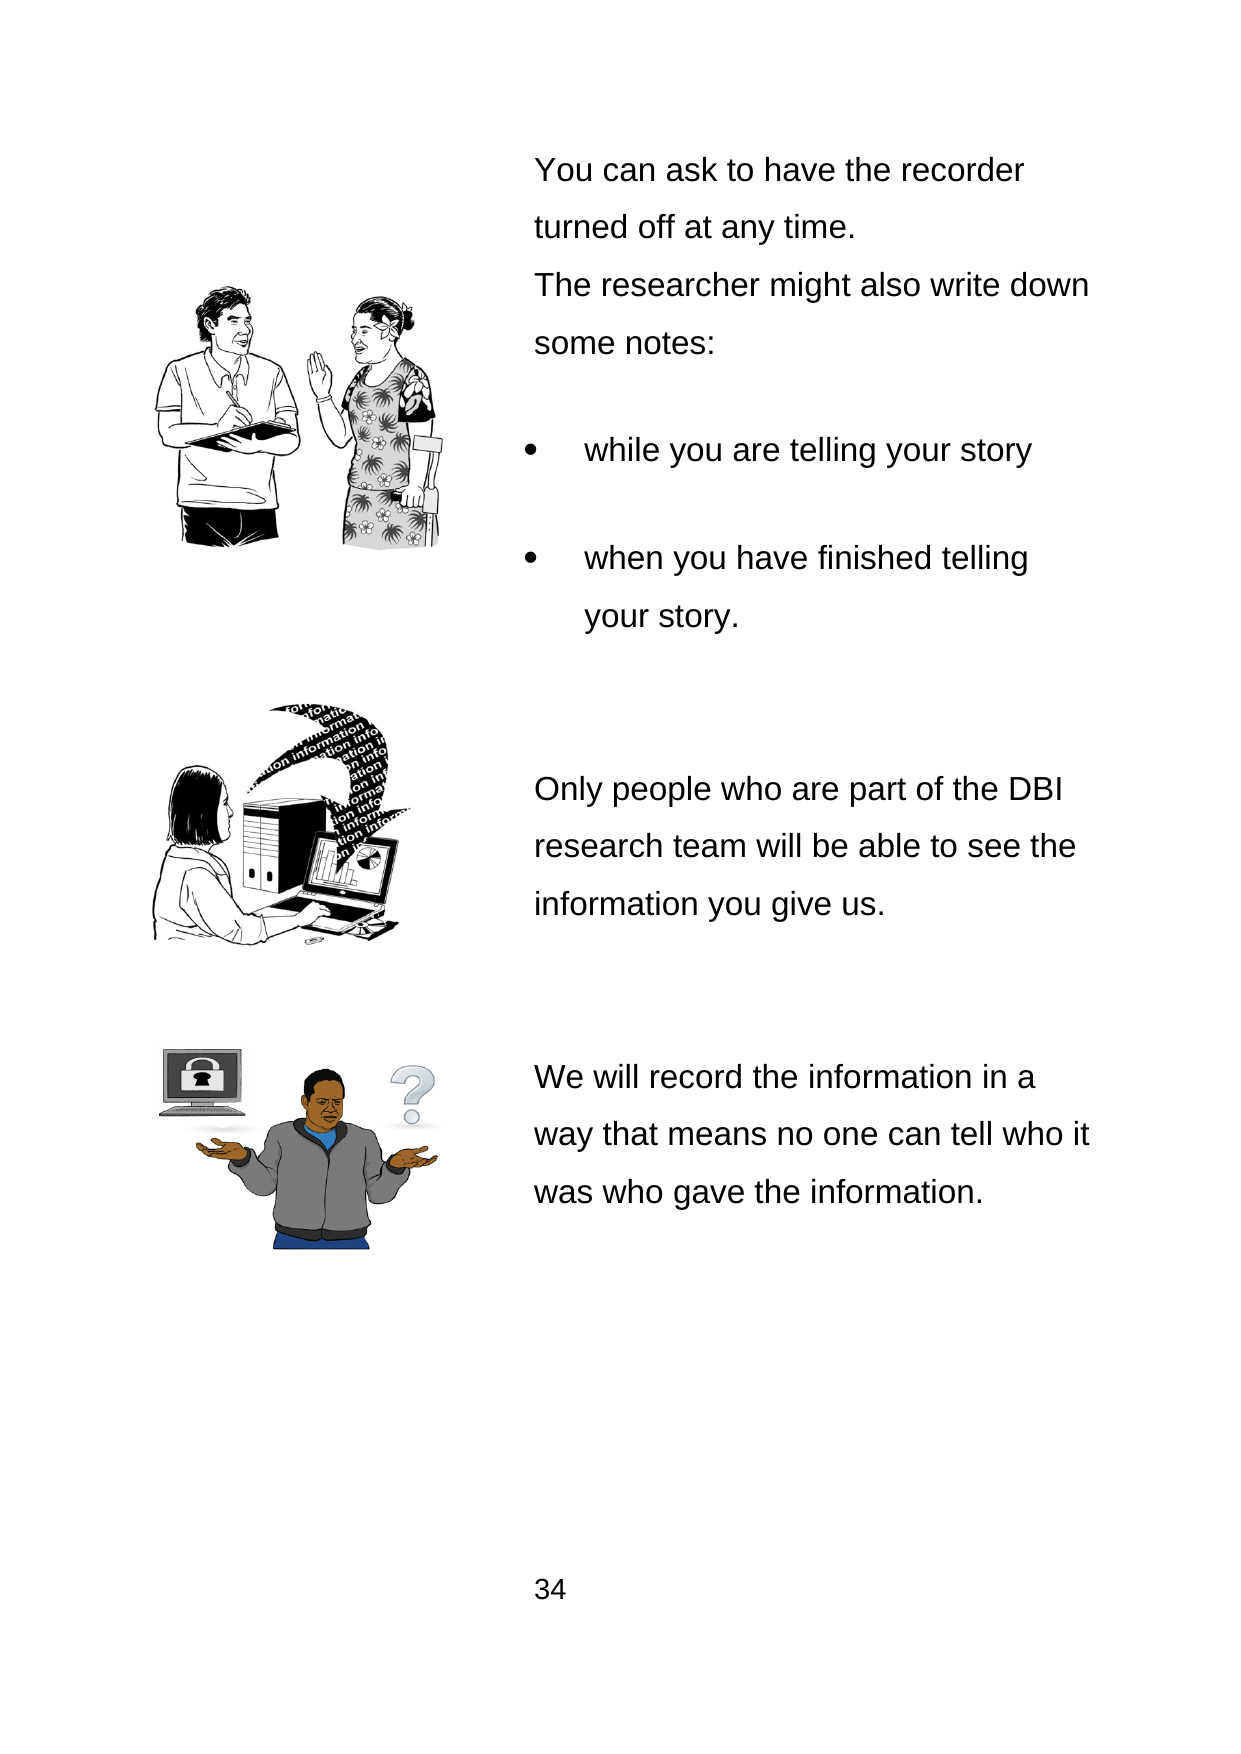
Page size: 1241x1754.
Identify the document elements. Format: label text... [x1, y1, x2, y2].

text You can ask to have the recorder turned off at any time. [534, 150, 1090, 246]
text Only people who are part of the DBI research team will be able to see the information you give us. [534, 769, 1090, 922]
picture [150, 701, 414, 953]
list while you are telling your story [525, 430, 1090, 469]
picture [150, 1015, 454, 1254]
text The researcher might also write down some notes: [534, 265, 1090, 361]
text We will record the information in a way that means no one can tell who it was who gave the information. [534, 1057, 1090, 1210]
picture [150, 281, 449, 555]
list when you have finished telling your story. [525, 538, 1090, 634]
